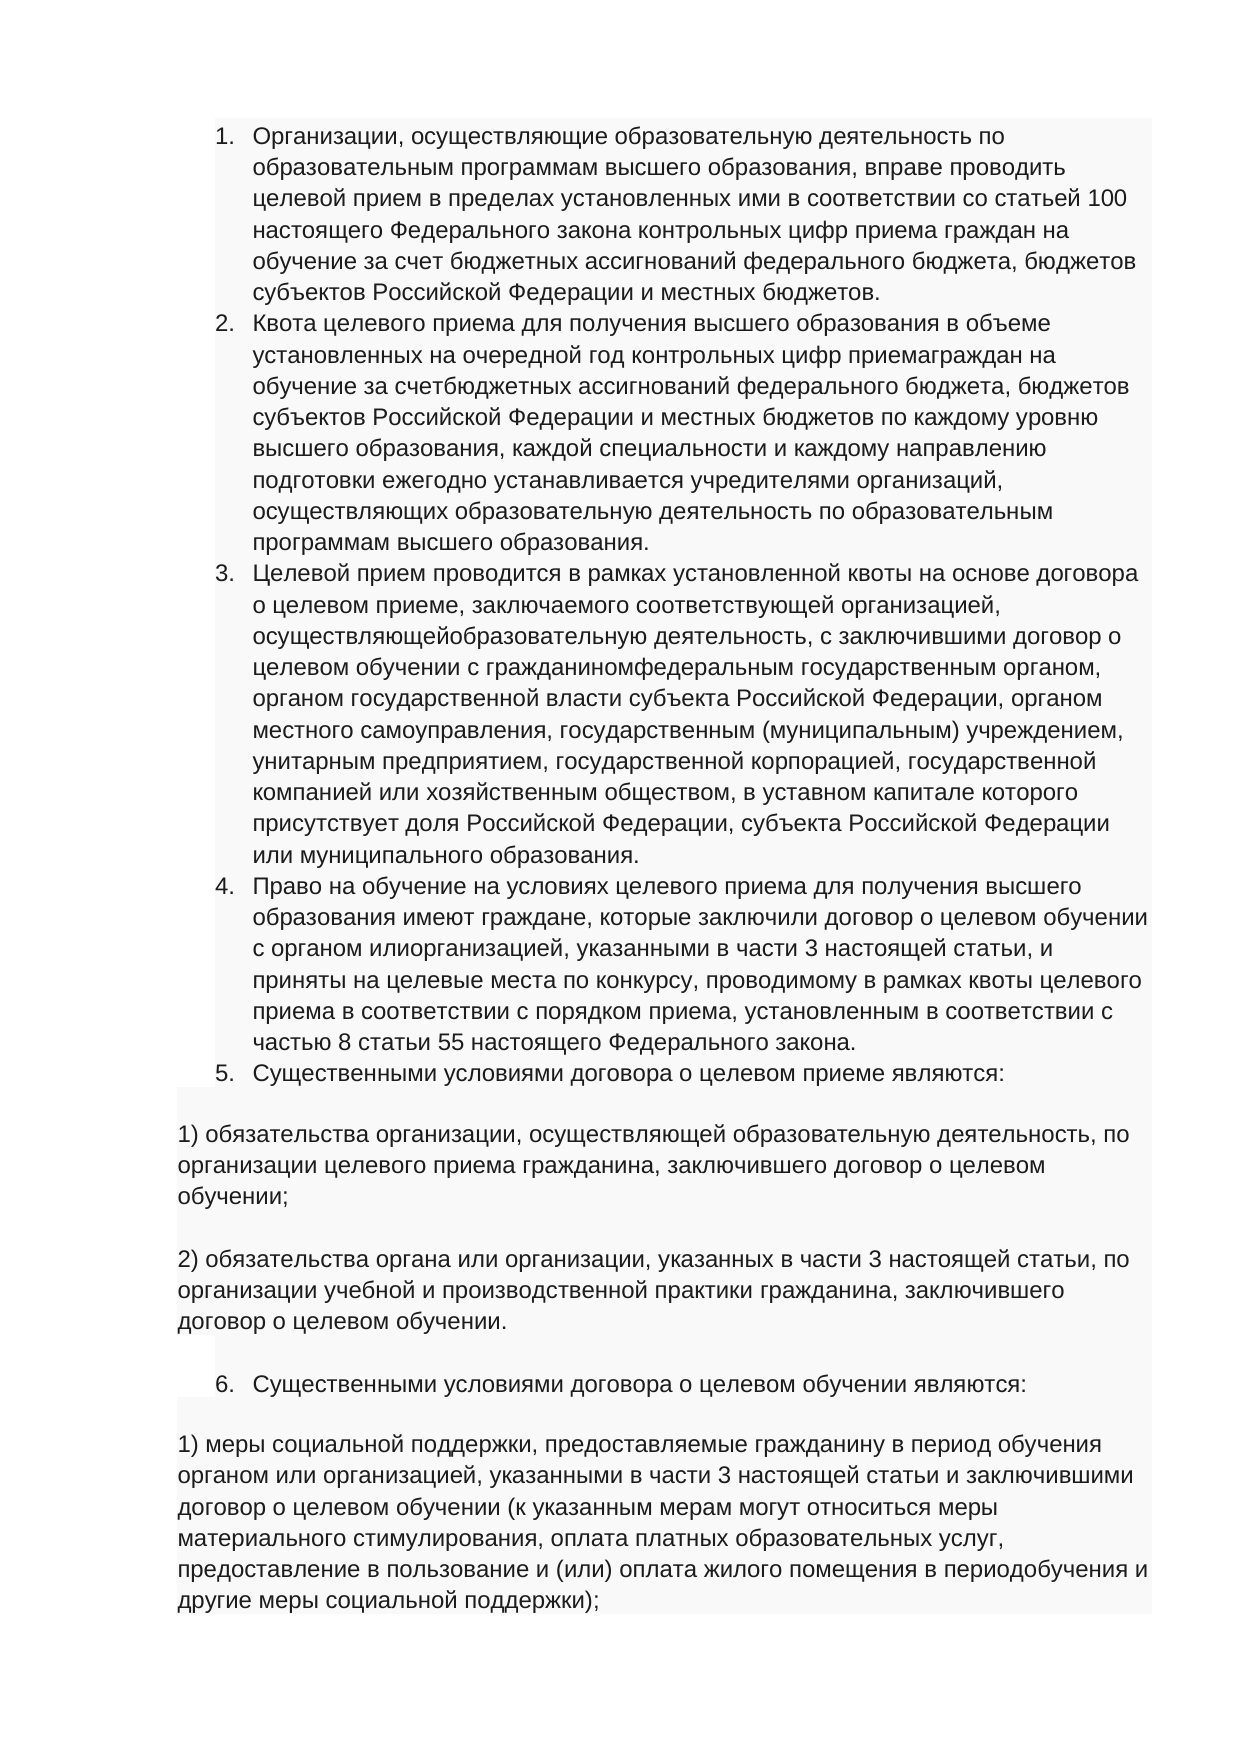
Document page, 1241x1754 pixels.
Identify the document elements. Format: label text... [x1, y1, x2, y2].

list Право на обучение на условиях целевого приема для получения высшего образования имеют граждане, которые заключили договор о целевом обучении с органом илиорганизацией, указанными в части 3 настоящей статьи, и приняты на целевые места по конкурсу, проводимому в рамках квоты целевого приема в соответствии с порядком приема, установленным в соответствии с частью 8 статьи 55 настоящего Федерального закона. [215, 868, 1152, 1056]
text 1) меры социальной поддержки, предоставляемые гражданину в период обучения органом или организацией, указанными в части 3 настоящей статьи и заключившими договор о целевом обучении (к указанным мерам могут относиться меры материального стимулирования, оплата платных образовательных услуг, предоставление в пользование и (или) оплата жилого помещения в периодобучения и другие меры социальной поддержки); [177, 1426, 1152, 1614]
list Целевой прием проводится в рамках установленной квоты на основе договора о целевом приеме, заключаемого соответствующей организацией, осуществляющейобразовательную деятельность, с заключившими договор о целевом обучении с гражданиномфедеральным государственным органом, органом государственной власти субъекта Российской Федерации, органом местного самоуправления, государственным (муниципальным) учреждением, унитарным предприятием, государственной корпорацией, государственной компанией или хозяйственным обществом, в уставном капитале которого присутствует доля Российской Федерации, субъекта Российской Федерации или муниципального образования. [215, 556, 1152, 868]
list Существенными условиями договора о целевом обучении являются: [215, 1366, 1152, 1397]
list Квота целевого приема для получения высшего образования в объеме установленных на очередной год контрольных цифр приемаграждан на обучение за счетбюджетных ассигнований федерального бюджета, бюджетов субъектов Российской Федерации и местных бюджетов по каждому уровню высшего образования, каждой специальности и каждому направлению подготовки ежегодно устанавливается учредителями организаций, осуществляющих образовательную деятельность по образовательным программам высшего образования. [215, 306, 1152, 556]
list Организации, осуществляющие образовательную деятельность по образовательным программам высшего образования, вправе проводить целевой прием в пределах установленных ими в соответствии со статьей 100 настоящего Федерального закона контрольных цифр приема граждан на обучение за счет бюджетных ассигнований федерального бюджета, бюджетов субъектов Российской Федерации и местных бюджетов. [215, 118, 1152, 306]
list Существенными условиями договора о целевом приеме являются: [215, 1056, 1152, 1087]
text 1) обязательства организации, осуществляющей образовательную деятельность, по организации целевого приема гражданина, заключившего договор о целевом обучении; [177, 1116, 1152, 1210]
text 2) обязательства органа или организации, указанных в части 3 настоящей статьи, по организации учебной и производственной практики гражданина, заключившего договор о целевом обучении. [177, 1241, 1152, 1335]
